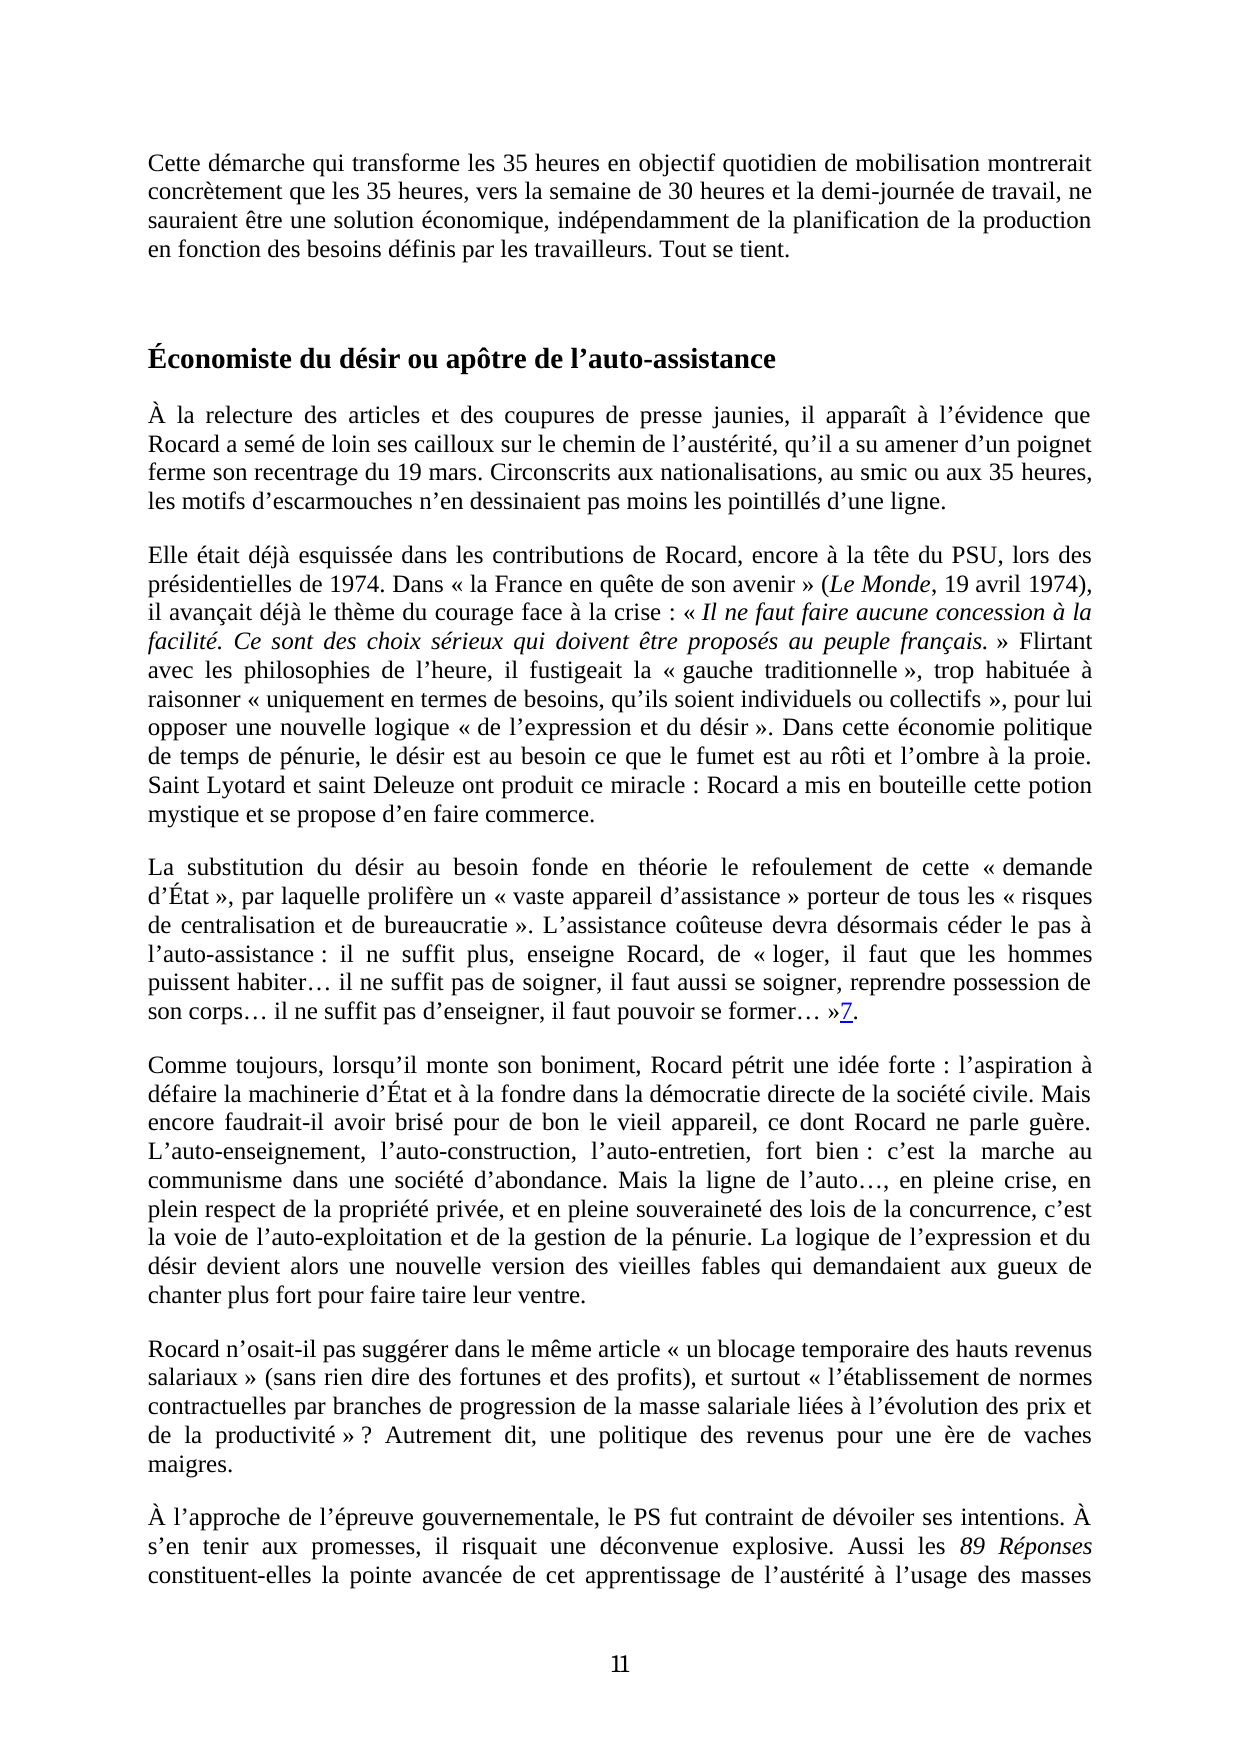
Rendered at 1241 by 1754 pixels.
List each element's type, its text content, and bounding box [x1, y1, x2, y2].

text Elle était déjà esquissée dans les contributions de Rocard, encore à la tête du PSU, lors des présidentielles de 1974. Dans « la France en quête de son avenir » (Le Monde, 19 avril 1974), il avançait déjà le thème du courage face à la crise : « Il ne faut faire aucune concession à la facilité. Ce sont des choix sérieux qui doivent être proposés au peuple français. » Flirtant avec les philosophies de l’heure, il fustigeait la « gauche traditionnelle », trop habituée à raisonner « uniquement en termes de besoins, qu’ils soient individuels ou collectifs », pour lui opposer une nouvelle logique « de l’expression et du désir ». Dans cette économie politique de temps de pénurie, le désir est au besoin ce que le fumet est au rôti et l’ombre à la proie. Saint Lyotard et saint Deleuze ont produit ce miracle : Rocard a mis en bouteille cette potion mystique et se propose d’en faire commerce. [148, 540, 1092, 827]
text Rocard n’osait-il pas suggérer dans le même article « un blocage temporaire des hauts revenus salariaux » (sans rien dire des fortunes et des profits), et surtout « l’établissement de normes contractuelles par branches de progression de la masse salariale liées à l’évolution des prix et de la productivité » ? Autrement dit, une politique des revenus pour une ère de vaches maigres. [148, 1334, 1092, 1477]
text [148, 1502, 1092, 1589]
text Économiste du désir ou apôtre de l’auto-assistance [148, 341, 1092, 375]
text Comme toujours, lorsqu’il monte son boniment, Rocard pétrit une idée forte : l’aspiration à défaire la machinerie d’État et à la fondre dans la démocratie directe de la société civile. Mais encore faudrait-il avoir brisé pour de bon le vieil appareil, ce dont Rocard ne parle guère. L’auto-enseignement, l’auto-construction, l’auto-entretien, fort bien : c’est la marche au communisme dans une société d’abondance. Mais la ligne de l’auto…, en pleine crise, en plein respect de la propriété privée, et en pleine souveraineté des lois de la concurrence, c’est la voie de l’auto-exploitation et de la gestion de la pénurie. La logique de l’expression et du désir devient alors une nouvelle version des vieilles fables qui demandaient aux gueux de chanter plus fort pour faire taire leur ventre. [148, 1050, 1092, 1309]
text À la relecture des articles et des coupures de presse jaunies, il apparaît à l’évidence que Rocard a semé de loin ses cailloux sur le chemin de l’austérité, qu’il a su amener d’un poignet ferme son recentrage du 19 mars. Circonscrits aux nationalisations, au smic ou aux 35 heures, les motifs d’escarmouches n’en dessinaient pas moins les pointillés d’une ligne. [148, 400, 1092, 515]
text Cette démarche qui transforme les 35 heures en objectif quotidien de mobilisation montrerait concrètement que les 35 heures, vers la semaine de 30 heures et la demi-journée de travail, ne sauraient être une solution économique, indépendamment de la planification de la production en fonction des besoins définis par les travailleurs. Tout se tient. [148, 148, 1092, 263]
text La substitution du désir au besoin fonde en théorie le refoulement de cette « demande d’État », par laquelle prolifère un « vaste appareil d’assistance » porteur de tous les « risques de centralisation et de bureaucratie ». L’assistance coûteuse devra désormais céder le pas à l’auto-assistance : il ne suffit plus, enseigne Rocard, de « loger, il faut que les hommes puissent habiter… il ne suffit pas de soigner, il faut aussi se soigner, reprendre possession de son corps… il ne suffit pas d’enseigner, il faut pouvoir se former… »7. [148, 852, 1092, 1025]
